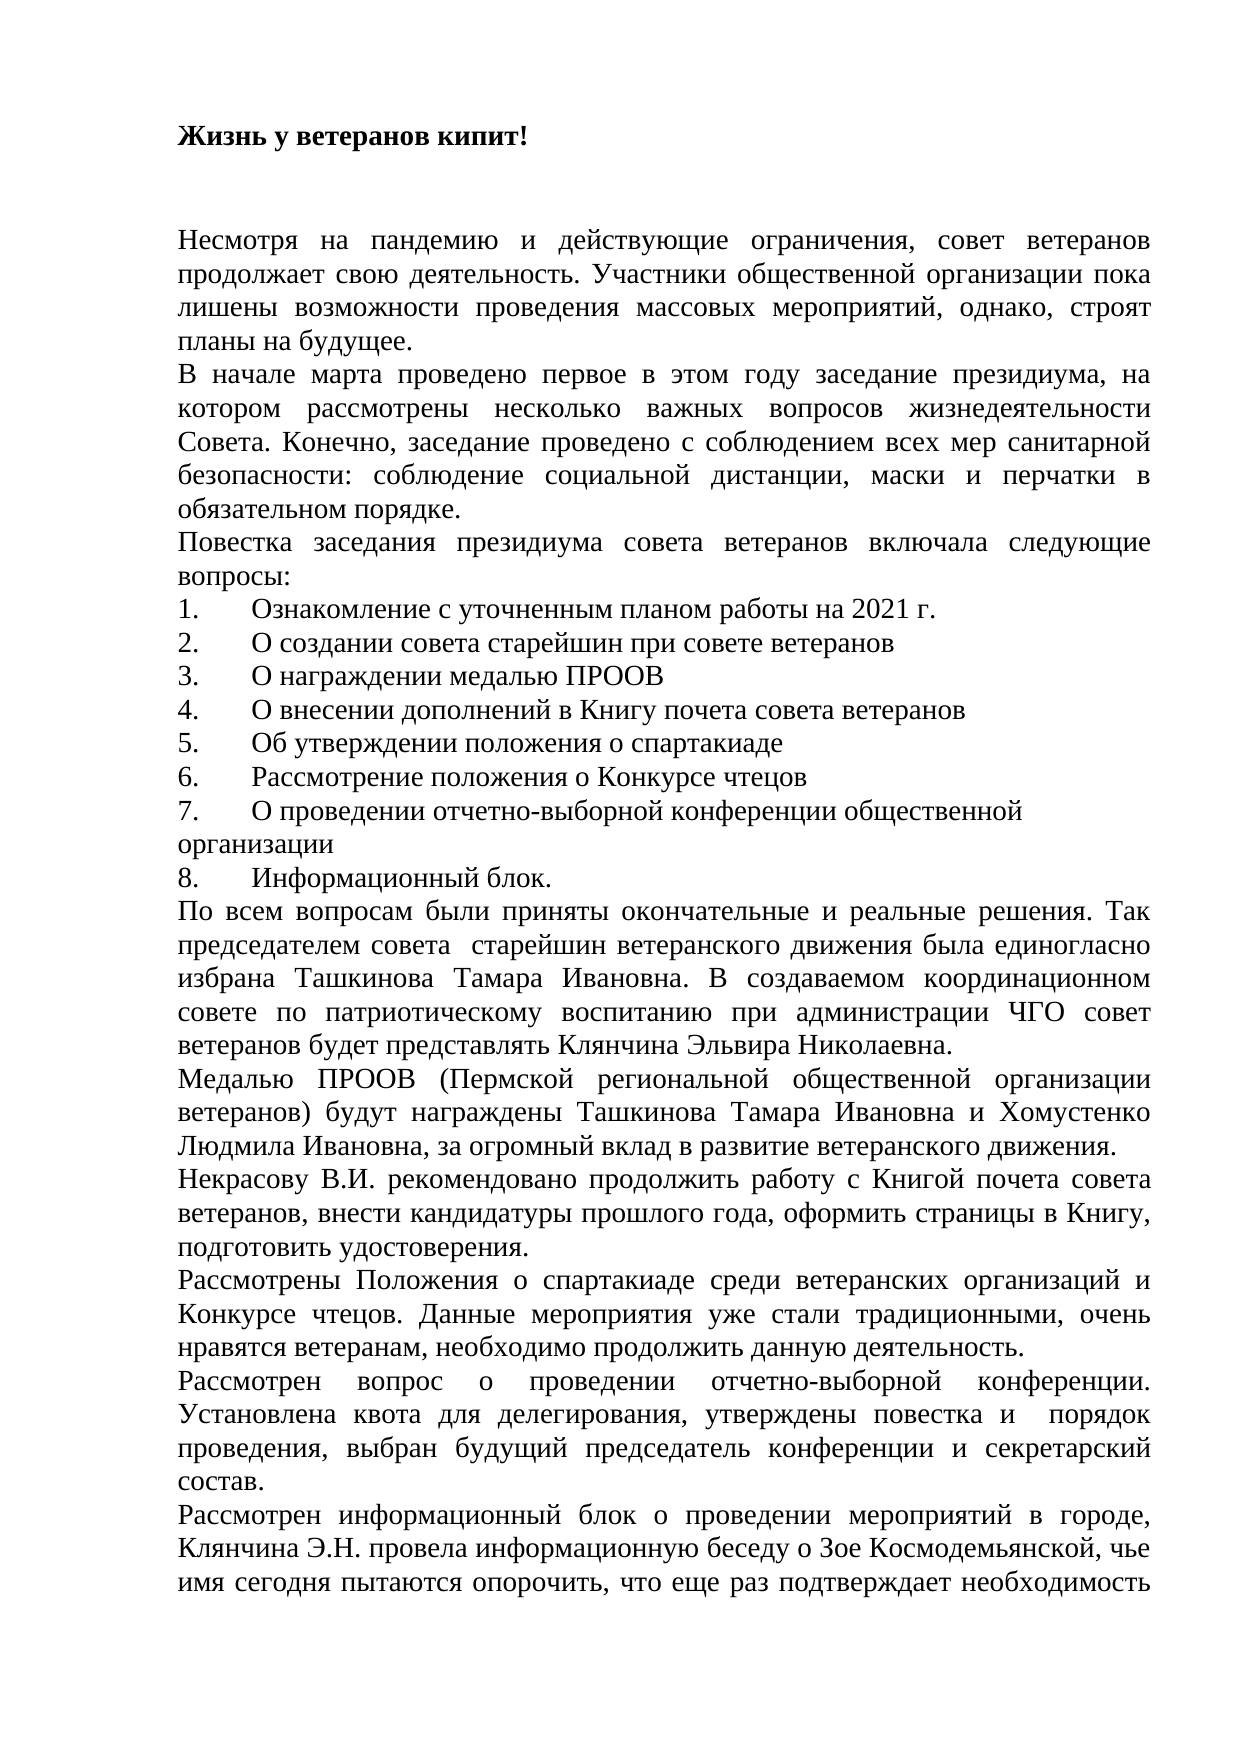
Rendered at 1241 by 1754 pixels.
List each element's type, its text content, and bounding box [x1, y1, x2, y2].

text Рассмотрен вопрос о проведении отчетно-выборной конференции. Установлена квота для делегирования, утверждены повестка и порядок проведения, выбран будущий председатель конференции и секретарский состав. [177, 1363, 1152, 1497]
text Медалью ПРООВ (Пермской региональной общественной организации ветеранов) будут награждены Ташкинова Тамара Ивановна и Хомустенко Людмила Ивановна, за огромный вклад в развитие ветеранского движения. [177, 1061, 1152, 1162]
text Рассмотрены Положения о спартакиаде среди ветеранских организаций и Конкурсе чтецов. Данные мероприятия уже стали традиционными, очень нравятся ветеранам, необходимо продолжить данную деятельность. [177, 1262, 1152, 1363]
text В начале марта проведено первое в этом году заседание президиума, на котором рассмотрены несколько важных вопросов жизнедеятельности Совета. Конечно, заседание проведено с соблюдением всех мер санитарной безопасности: соблюдение социальной дистанции, маски и перчатки в обязательном порядке. [177, 357, 1152, 524]
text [177, 1497, 1152, 1598]
list О проведении отчетно-выборной конференции общественной организации [177, 793, 1152, 860]
list Информационный блок. [177, 860, 1152, 893]
text По всем вопросам были приняты окончательные и реальные решения. Так председателем совета старейшин ветеранского движения была единогласно избрана Ташкинова Тамара Ивановна. В создаваемом координационном совете по патриотическому воспитанию при администрации ЧГО совет ветеранов будет представлять Клянчина Эльвира Николаевна. [177, 893, 1152, 1061]
text Некрасову В.И. рекомендовано продолжить работу с Книгой почета совета ветеранов, внести кандидатуры прошлого года, оформить страницы в Книгу, подготовить удостоверения. [177, 1162, 1152, 1262]
list Рассмотрение положения о Конкурсе чтецов [177, 759, 1152, 793]
text Жизнь у ветеранов кипит! [177, 118, 1152, 152]
list Ознакомление с уточненным планом работы на 2021 г. [177, 591, 1152, 625]
list О создании совета старейшин при совете ветеранов [177, 625, 1152, 658]
list Об утверждении положения о спартакиаде [177, 726, 1152, 759]
list О награждении медалью ПРООВ [177, 658, 1152, 692]
text Повестка заседания президиума совета ветеранов включала следующие вопросы: [177, 524, 1152, 591]
list О внесении дополнений в Книгу почета совета ветеранов [177, 692, 1152, 726]
text Несмотря на пандемию и действующие ограничения, совет ветеранов продолжает свою деятельность. Участники общественной организации пока лишены возможности проведения массовых мероприятий, однако, строят планы на будущее. [177, 222, 1152, 357]
